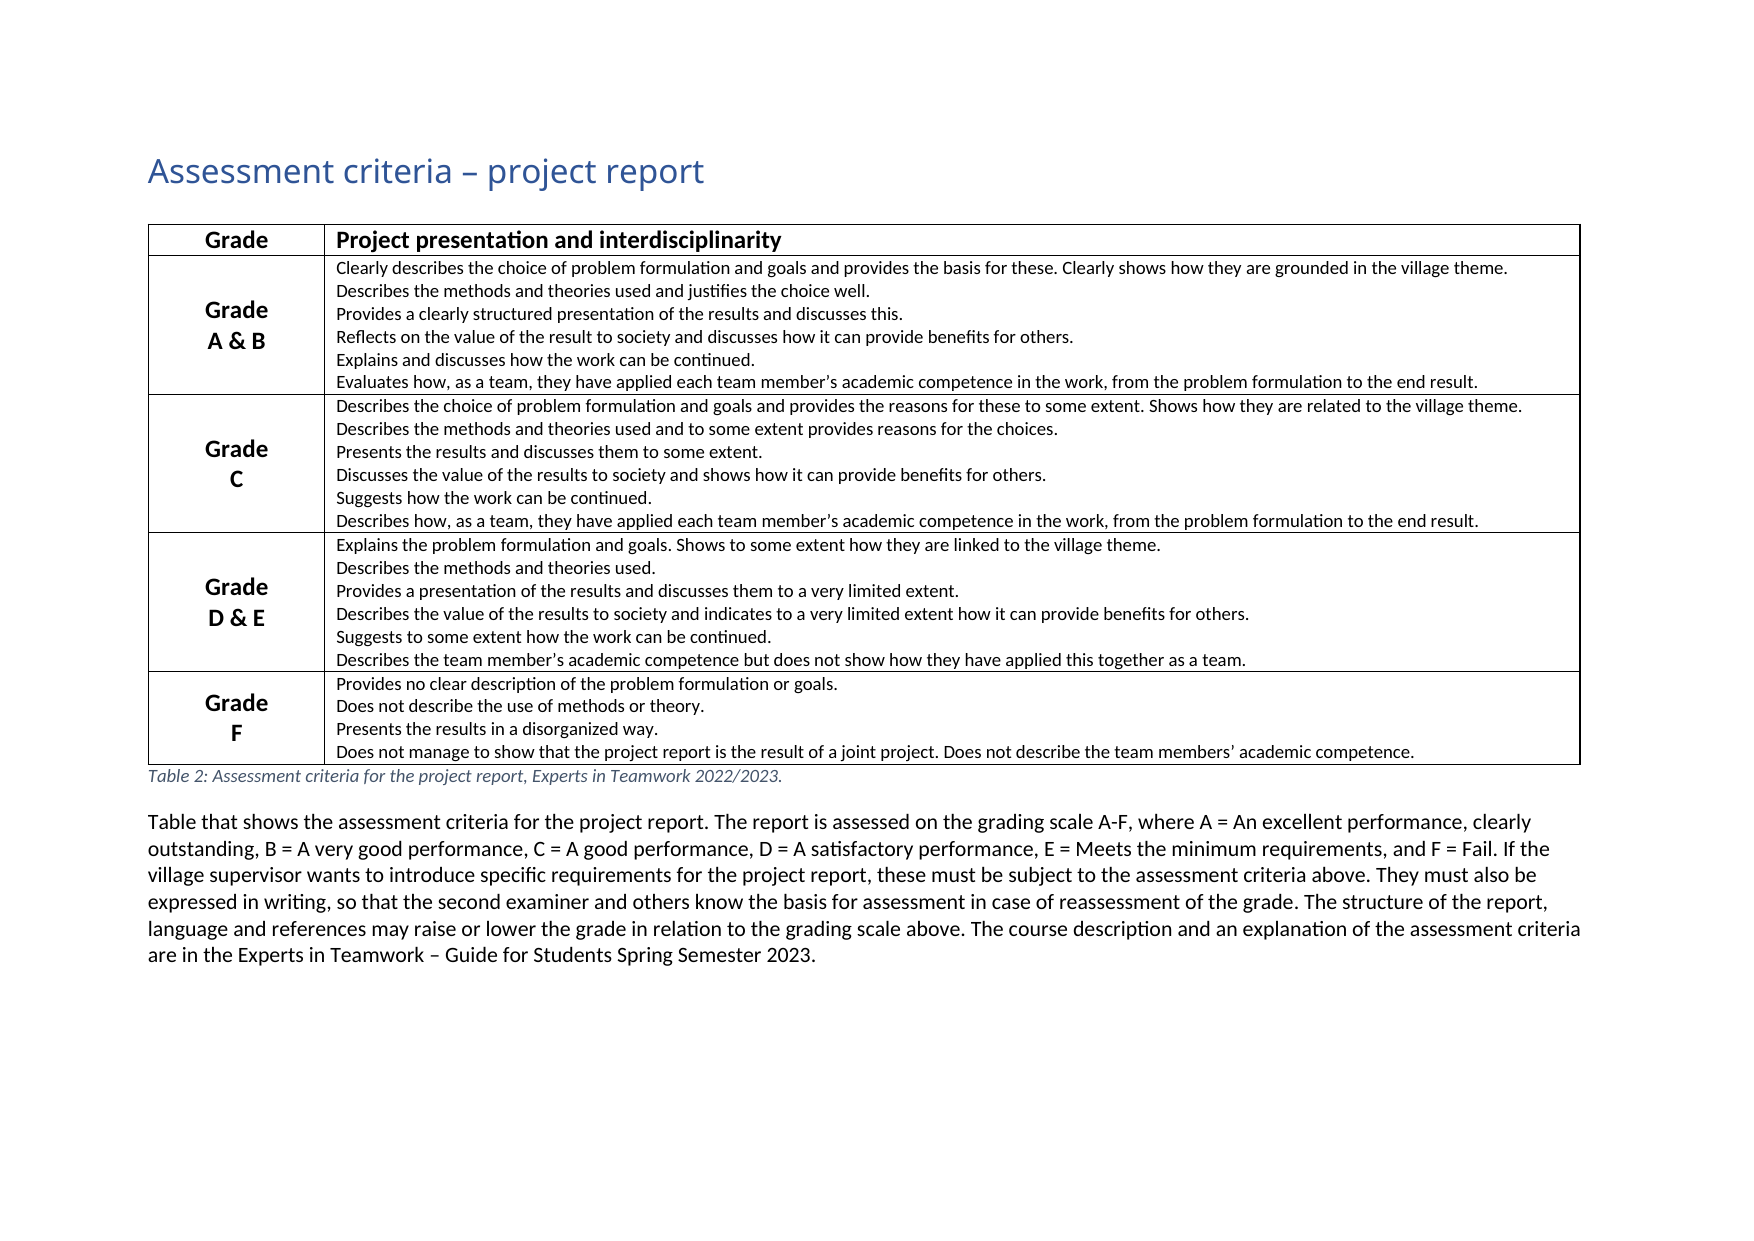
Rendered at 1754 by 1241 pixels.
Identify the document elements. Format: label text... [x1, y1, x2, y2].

table_cell Explains the problem formulation and goals. Shows to some extent how they are linked to the village theme. Describes the methods and theories used. Provides a presentation of the results and discusses them to a very limited extent. Describes the value of the results to society and indicates to a very limited extent how it can provide benefits for others. Suggests to some extent how the work can be continued. Describes the team member’s academic competence but does not show how they have applied this together as a team. [325, 533, 1579, 671]
table_cell Grade C [149, 395, 324, 532]
table_cell Grade A & B [149, 256, 324, 394]
subtitle Assessment criteria – project report [148, 148, 1606, 193]
table_header Grade [149, 225, 324, 255]
table_cell Provides no clear description of the problem formulation or goals. Does not describe the use of methods or theory. Presents the results in a disorganized way. Does not manage to show that the project report is the result of a joint project. Does not describe the team members’ academic competence. [325, 672, 1579, 763]
table_cell Clearly describes the choice of problem formulation and goals and provides the basis for these. Clearly shows how they are grounded in the village theme. Describes the methods and theories used and justifies the choice well. Provides a clearly structured presentation of the results and discusses this. Reflects on the value of the result to society and discusses how it can provide benefits for others. Explains and discusses how the work can be continued. Evaluates how, as a team, they have applied each team member’s academic competence in the work, from the problem formulation to the end result. [325, 256, 1579, 394]
text Table 2: Assessment criteria for the project report, Experts in Teamwork 2022/2023. [148, 764, 1606, 787]
table_cell Describes the choice of problem formulation and goals and provides the reasons for these to some extent. Shows how they are related to the village theme. Describes the methods and theories used and to some extent provides reasons for the choices. Presents the results and discusses them to some extent. Discusses the value of the results to society and shows how it can provide benefits for others. Suggests how the work can be continued. Describes how, as a team, they have applied each team member’s academic competence in the work, from the problem formulation to the end result. [325, 395, 1579, 532]
table_cell Grade F [149, 672, 324, 763]
table_cell Grade D & E [149, 533, 324, 671]
table_header Project presentation and interdisciplinarity [325, 225, 1579, 255]
text Table that shows the assessment criteria for the project report. The report is assessed on the grading scale A-F, where A = An excellent performance, clearly outstanding, B = A very good performance, C = A good performance, D = A satisfactory performance, E = Meets the minimum requirements, and F = Fail. If the village supervisor wants to introduce specific requirements for the project report, these must be subject to the assessment criteria above. They must also be expressed in writing, so that the second examiner and others know the basis for assessment in case of reassessment of the grade. The structure of the report, language and references may raise or lower the grade in relation to the grading scale above. The course description and an explanation of the assessment criteria are in the Experts in Teamwork – Guide for Students Spring Semester 2023. [148, 808, 1606, 968]
